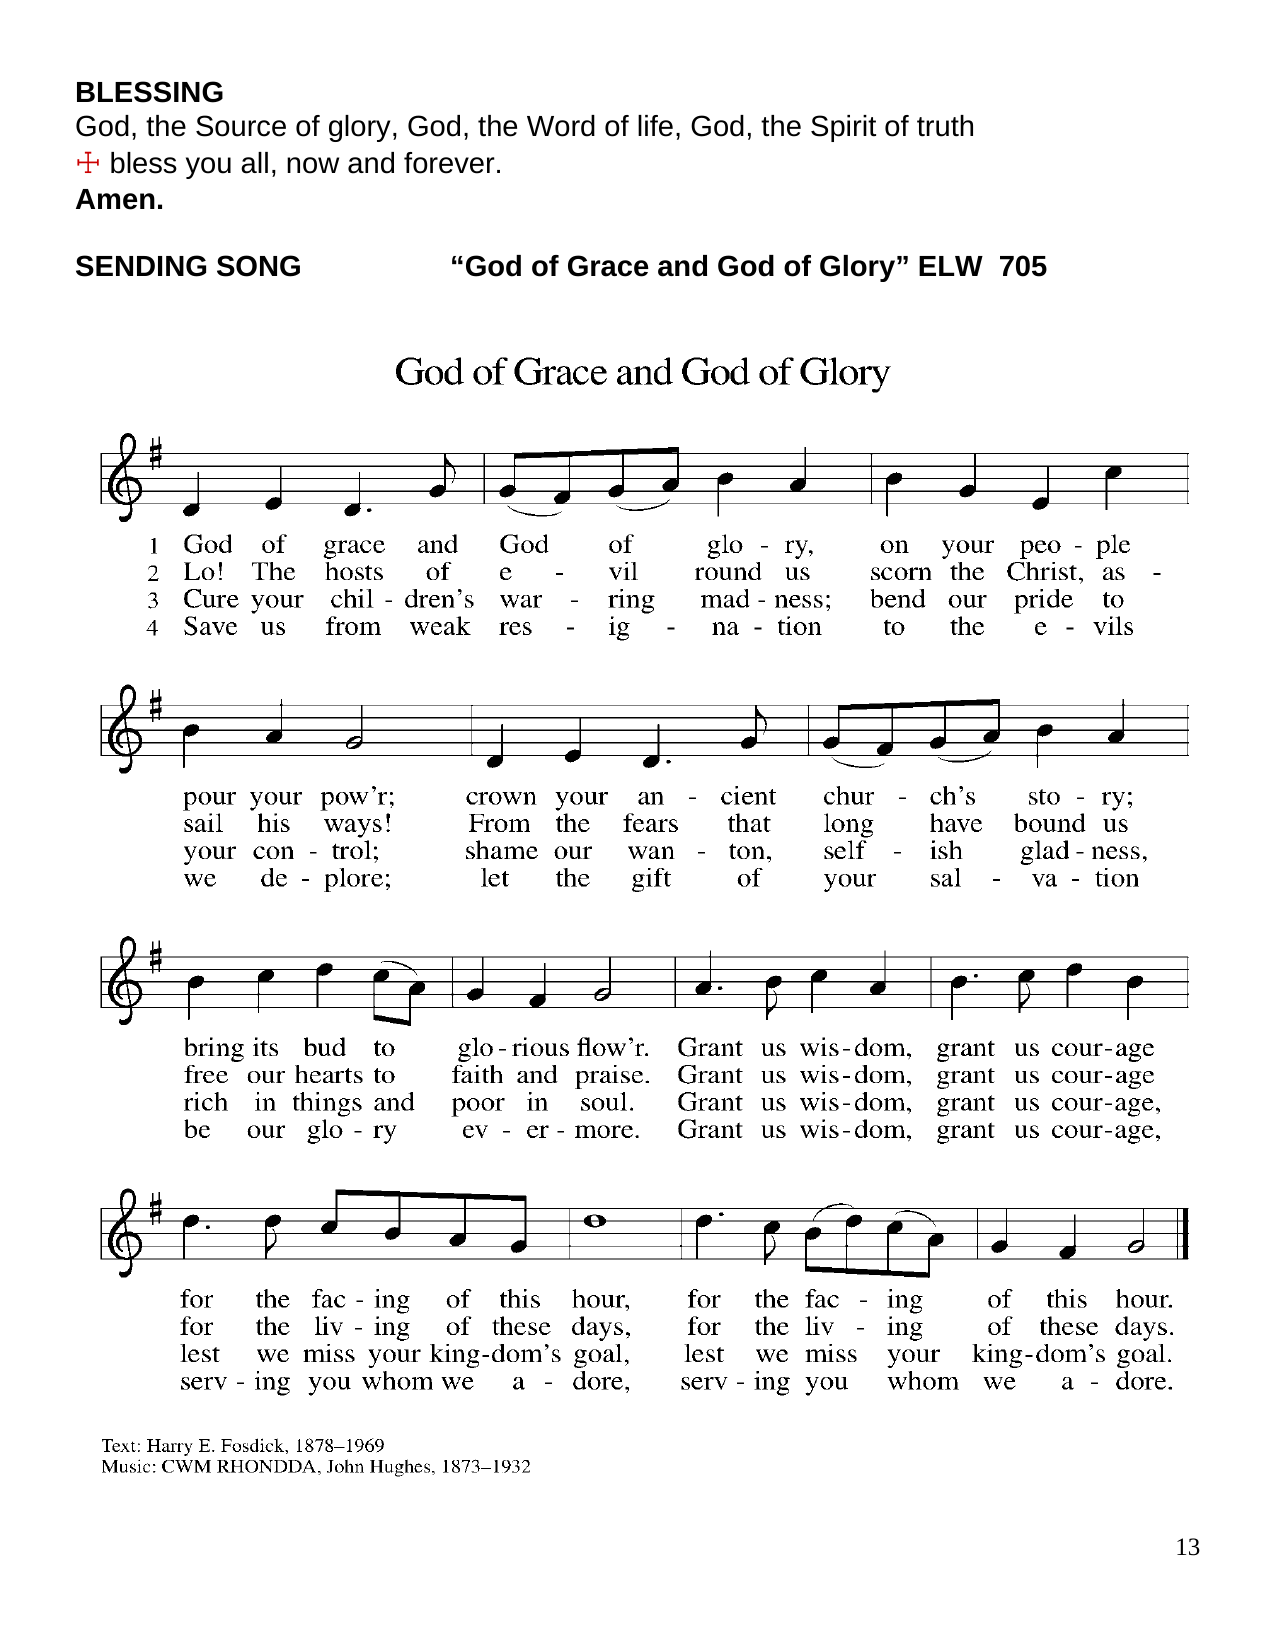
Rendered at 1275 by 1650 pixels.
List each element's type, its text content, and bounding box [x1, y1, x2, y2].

text ☩ bless you all, now and forever. [75, 142, 1200, 182]
text Amen. [75, 182, 1200, 215]
text Sending SonG “God of Grace and God of Glory” ELW 705 [75, 249, 1200, 282]
text Blessing [75, 75, 1200, 108]
text God, the Source of glory, God, the Word of life, God, the Spirit of truth [75, 108, 1200, 142]
picture [75, 282, 1213, 1528]
